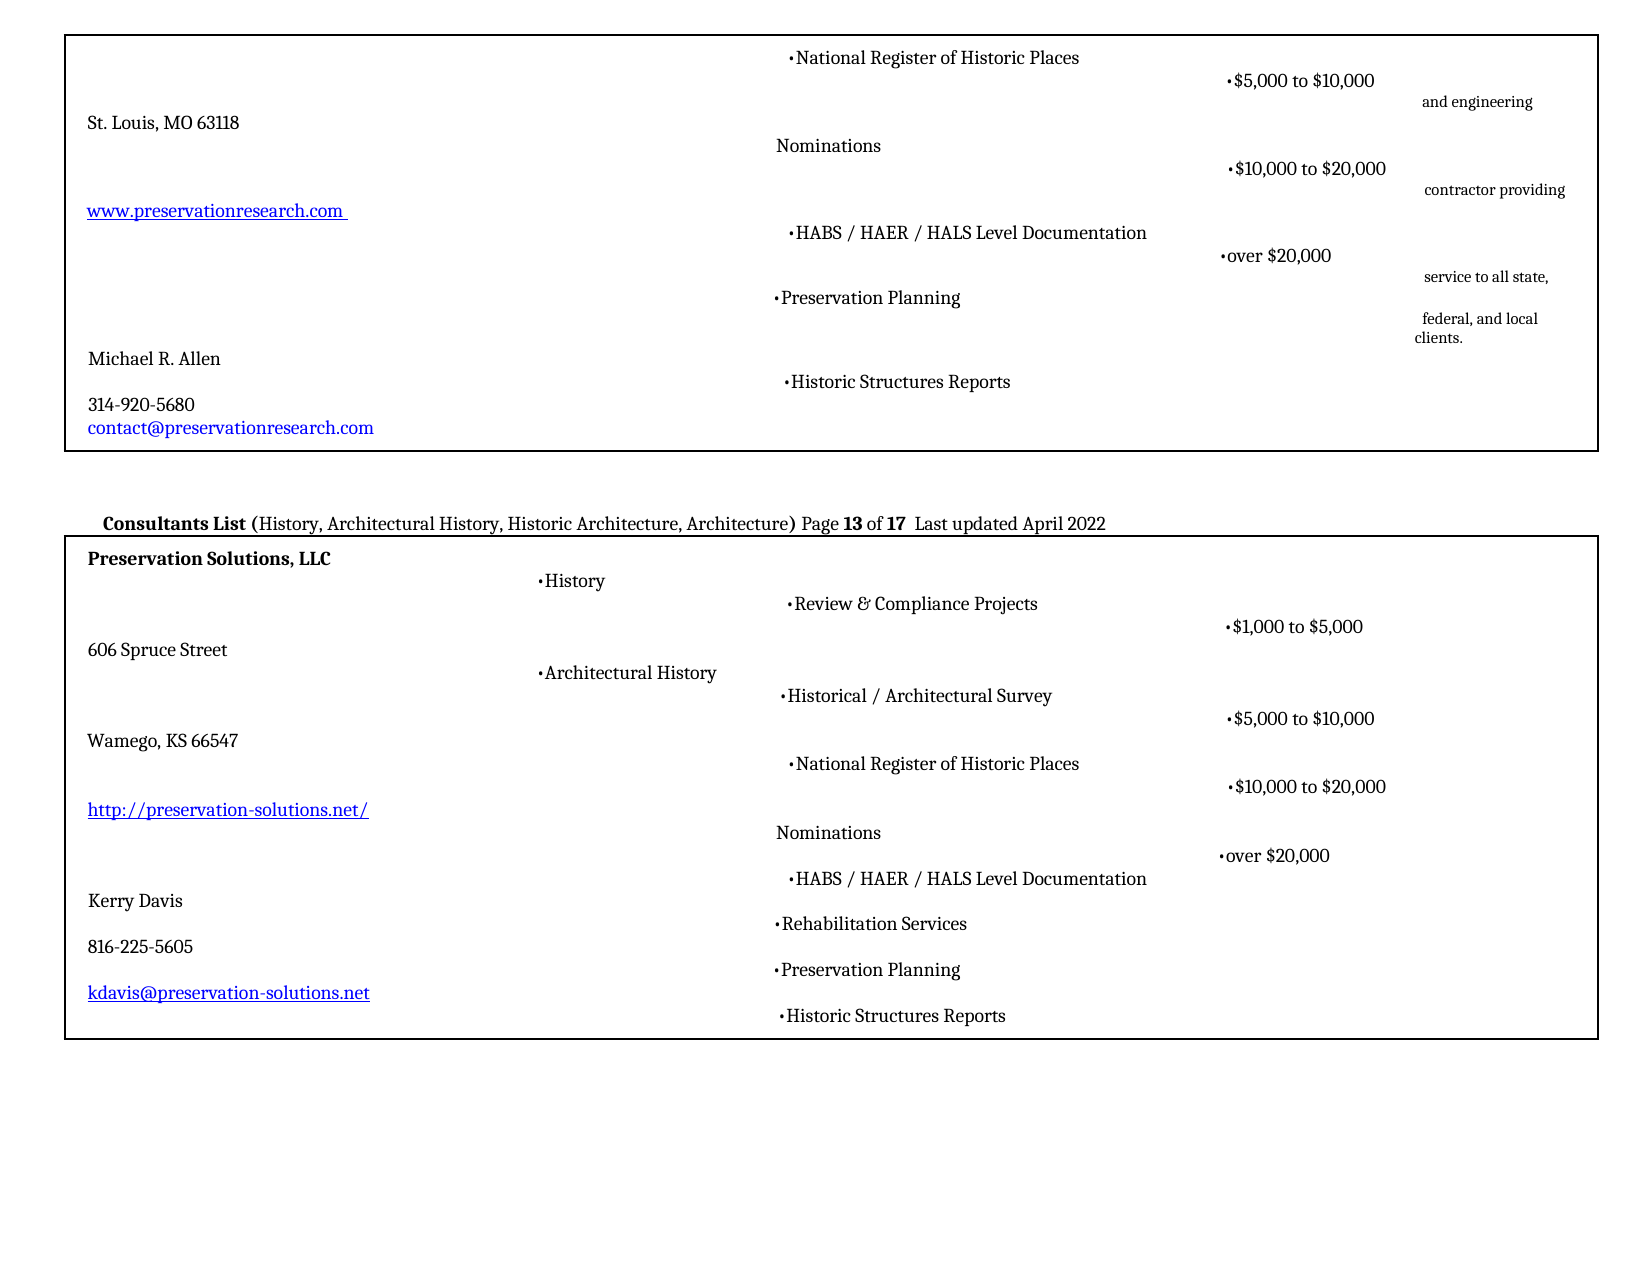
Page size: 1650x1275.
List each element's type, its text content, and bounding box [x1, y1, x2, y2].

text Consultants List (History, Architectural History, Historic Architecture, Architecture) Page 13 of 17 Last updated April 2022 [75, 512, 1575, 535]
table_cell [66, 36, 1597, 450]
table_header Preservation Solutions, LLC •History •Review & Compliance Projects •$1,000 to $5,000 606 Spruce Street •Architectural History •Historical / Architectural Survey •$5,000 to $10,000 Wamego, KS 66547 •National Register of Historic Places •$10,000 to $20,000 http://preservation-solutions.net/ Nominations •over $20,000 •HABS / HAER / HALS Level Documentation Kerry Davis •Rehabilitation Services 816-225-5605 •Preservation Planning kdavis@preservation-solutions.net •Historic Structures Reports [66, 537, 1597, 1038]
